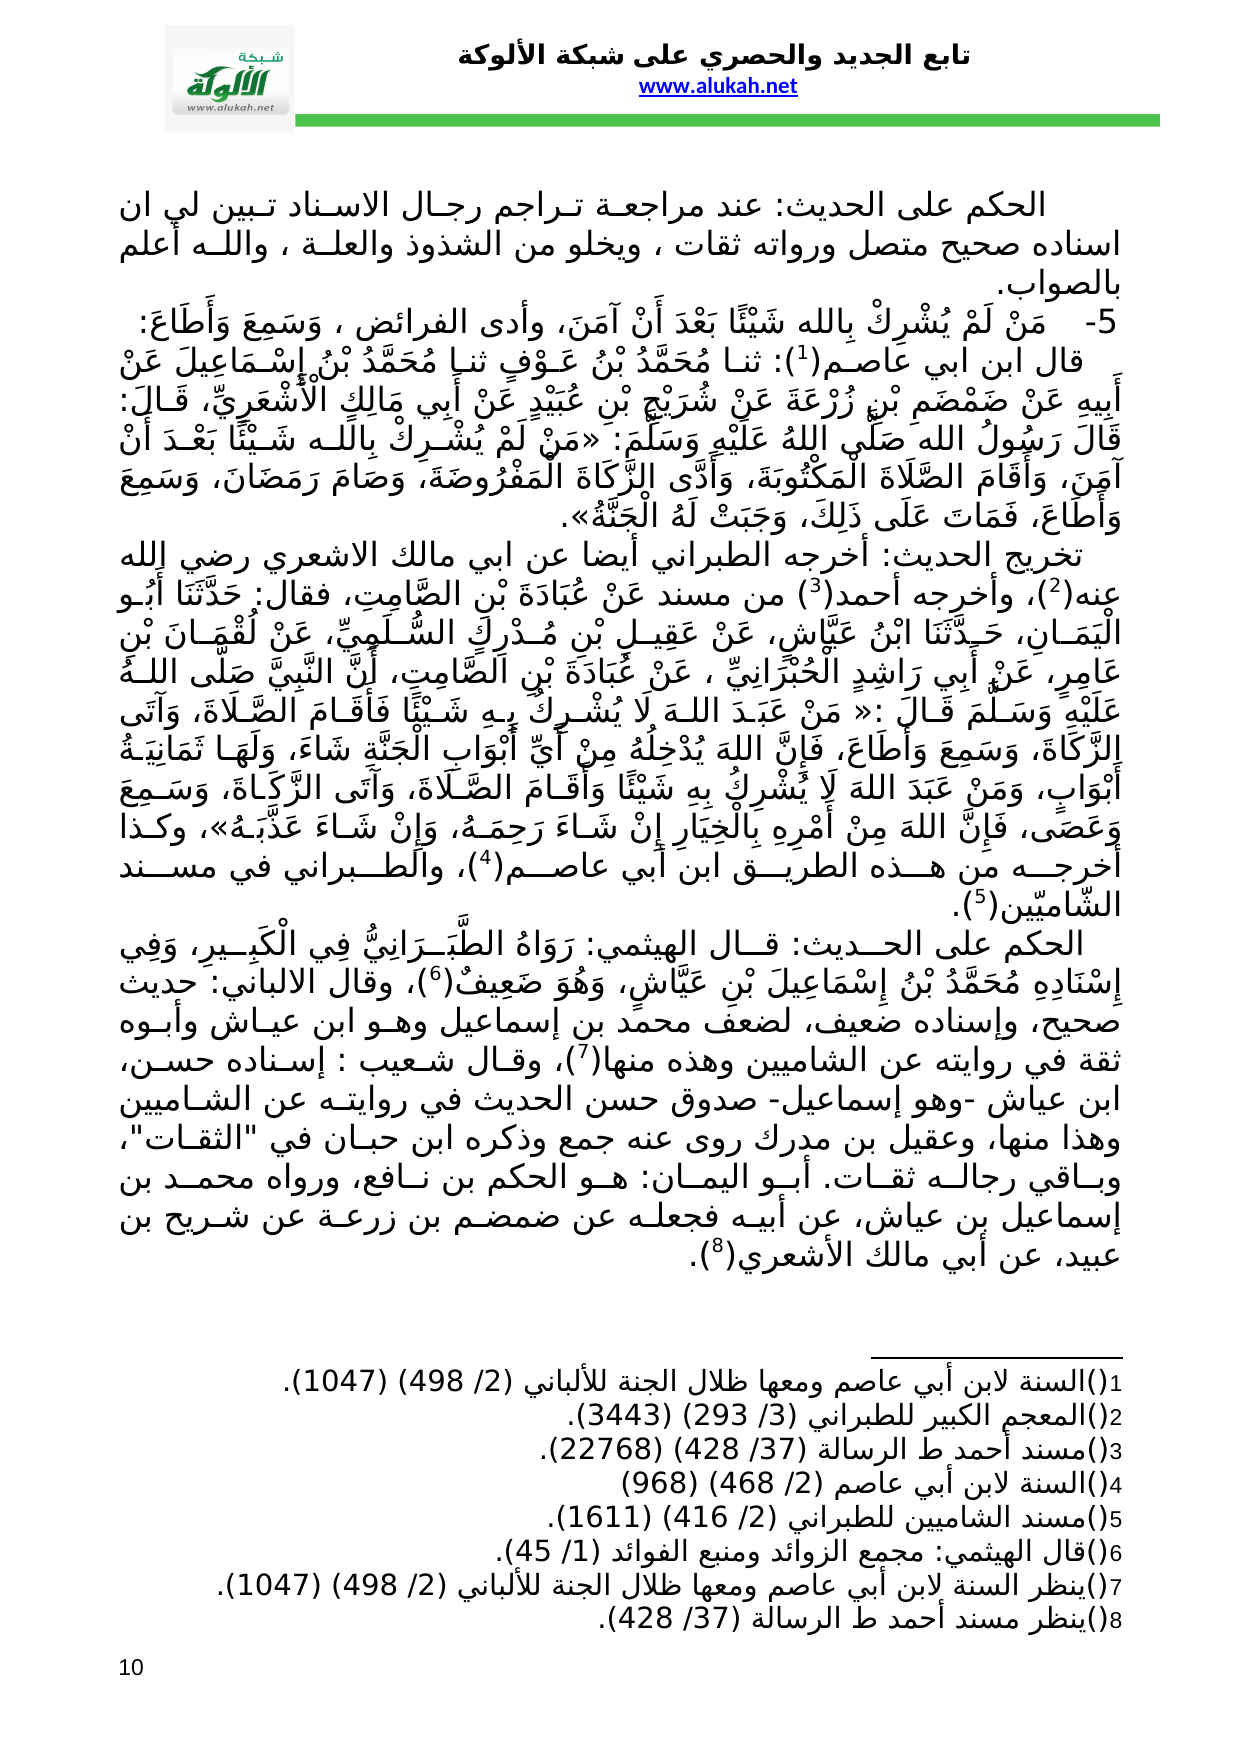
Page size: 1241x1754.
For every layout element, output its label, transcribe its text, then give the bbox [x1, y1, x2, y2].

text الحكم على الحديث: عند مراجعة تراجم رجال الاسناد تبين لي ان اسناده صحيح متصل ورواته ثقات ، ويخلو من الشذوذ والعلة ، والله أعلم بالصواب. [118, 186, 1122, 302]
text قال ابن ابي عاصم(): ثنا مُحَمَّدُ بْنُ عَوْفٍ ثنا مُحَمَّدُ بْنُ إِسْمَاعِيلَ عَنْ أَبِيهِ عَنْ ضَمْضَمِ بْنِ زُرْعَةَ عَنْ شُرَيْحِ بْنِ عُبَيْدٍ عَنْ أَبِي مَالِكٍ الْأَشْعَرِيِّ، قَالَ: قَالَ رَسُولُ الله صَلَّى اللهُ عَلَيْهِ وَسَلَّمَ: «مَنْ لَمْ يُشْرِكْ بِالله شَيْئًا بَعْدَ أَنْ آمَنَ، وَأَقَامَ الصَّلَاةَ الْمَكْتُوبَةَ، وَأَدَّى الزَّكَاةَ الْمَفْرُوضَةَ، وَصَامَ رَمَضَانَ، وَسَمِعَ وَأَطَاعَ، فَمَاتَ عَلَى ذَلِكَ، وَجَبَتْ لَهُ الْجَنَّةُ». [118, 341, 1122, 536]
list مَنْ لَمْ يُشْرِكْ بِالله شَيْئًا بَعْدَ أَنْ آمَنَ، وأدى الفرائض ، وَسَمِعَ وَأَطَاعَ: [118, 302, 1084, 341]
text الحكم على الحديث: قال الهيثمي: رَوَاهُ الطَّبَرَانِيُّ فِي الْكَبِيرِ، وَفِي إِسْنَادِهِ مُحَمَّدُ بْنُ إِسْمَاعِيلَ بْنِ عَيَّاشٍ، وَهُوَ ضَعِيفٌ()، وقال الالباني: حديث صحيح، وإسناده ضعيف، لضعف محمد بن إسماعيل وهو ابن عياش وأبوه ثقة في روايته عن الشاميين وهذه منها()، وقال شعيب : إسناده حسن، ابن عياش -وهو إسماعيل- صدوق حسن الحديث في روايته عن الشاميين وهذا منها، وعقيل بن مدرك روى عنه جمع وذكره ابن حبان في "الثقات"، وباقي رجاله ثقات. أبو اليمان: هو الحكم بن نافع، ورواه محمد بن إسماعيل بن عياش، عن أبيه فجعله عن ضمضم بن زرعة عن شريح بن عبيد، عن أبي مالك الأشعري(). [118, 924, 1122, 1274]
text تخريج الحديث: أخرجه الطبراني أيضا عن ابي مالك الاشعري رضي الله عنه()، وأخرجه أحمد() من مسند عَنْ عُبَادَةَ بْنِ الصَّامِتِ، فقال: حَدَّثَنَا أَبُو الْيَمَانِ، حَدَّثَنَا ابْنُ عَيَّاشٍ، عَنْ عَقِيلِ بْنِ مُدْرِكٍ السُّلَمِيِّ، عَنْ لُقْمَانَ بْنِ عَامِرٍ، عَنْ أَبِي رَاشِدٍ الْحُبْرَانِيِّ ، عَنْ عُبَادَةَ بْنِ الصَّامِتِ، أَنَّ النَّبِيَّ صَلَّى اللهُ عَلَيْهِ وَسَلَّمَ قَالَ :« مَنْ عَبَدَ اللهَ لَا يُشْرِكُ بِهِ شَيْئًا فَأَقَامَ الصَّلَاةَ، وَآتَى الزَّكَاةَ، وَسَمِعَ وَأَطَاعَ، فَإِنَّ اللهَ يُدْخِلُهُ مِنْ أَيِّ أَبْوَابِ الْجَنَّةِ شَاءَ، وَلَهَا ثَمَانِيَةُ أَبْوَابٍ، وَمَنْ عَبَدَ اللهَ لَا يُشْرِكُ بِهِ شَيْئًا وَأَقَامَ الصَّلَاةَ، وَآتَى الزَّكَاةَ، وَسَمِعَ وَعَصَى، فَإِنَّ اللهَ مِنْ أَمْرِهِ بِالْخِيَارِ إِنْ شَاءَ رَحِمَهُ، وَإِنْ شَاءَ عَذَّبَهُ»، وكذا أخرجه من هذه الطريق ابن أبي عاصم()، والطبراني في مسند الشّاميّين(). [118, 536, 1122, 924]
